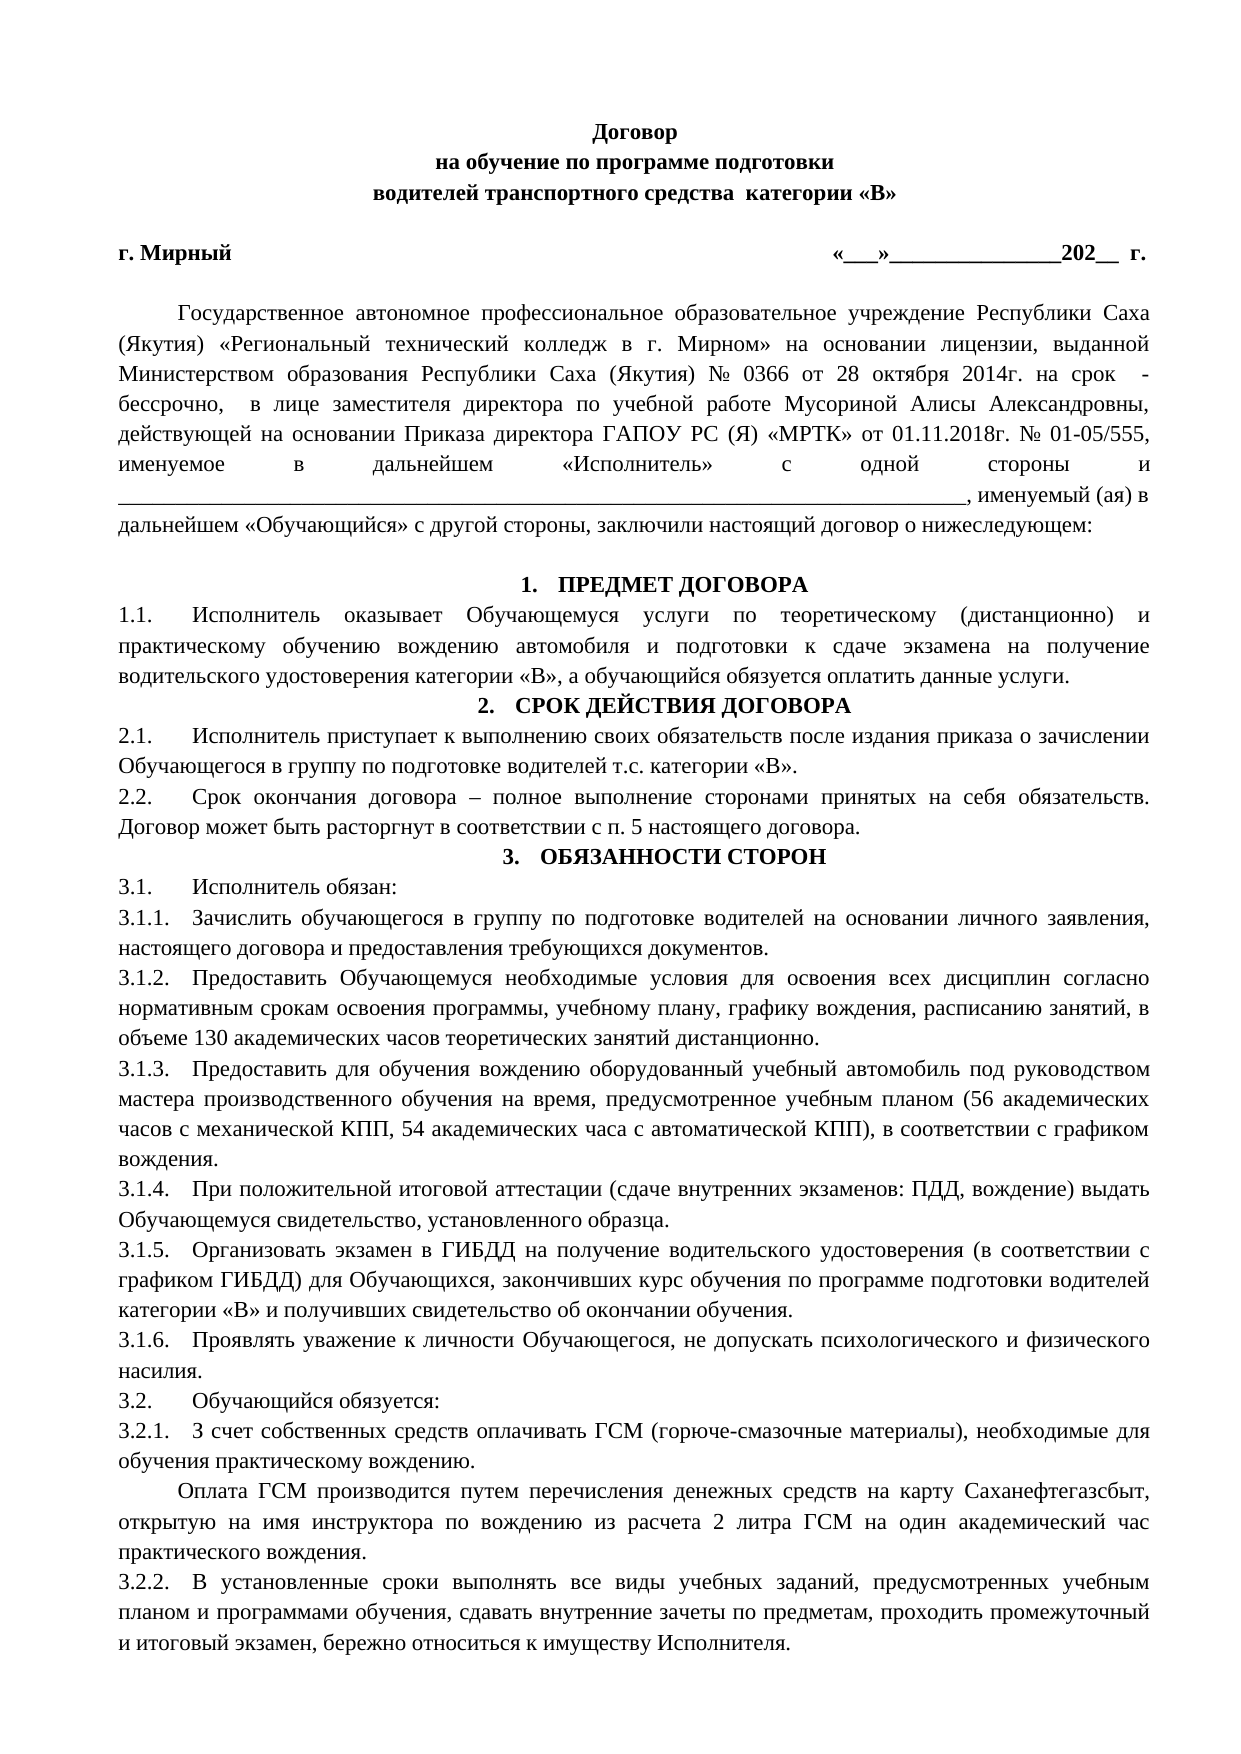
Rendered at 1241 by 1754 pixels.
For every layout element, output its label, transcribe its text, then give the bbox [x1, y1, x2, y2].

text водителей транспортного средства категории «В» [118, 178, 1152, 205]
list ОБЯЗАННОСТИ СТОРОН [177, 843, 1152, 869]
list Срок окончания договора – полное выполнение сторонами принятых на себя обязательств. Договор может быть расторгнут в соответствии с п. 5 настоящего договора. [118, 783, 1152, 839]
list Исполнитель оказывает Обучающемуся услуги по теоретическому (дистанционно) и практическому обучению вождению автомобиля и подготовки к сдаче экзамена на получение водительского удостоверения категории «В», а обучающийся обязуется оплатить данные услуги. [118, 601, 1152, 688]
text дальнейшем «Обучающийся» с другой стороны, заключили настоящий договор о нижеследующем: [118, 511, 1152, 537]
list Проявлять уважение к личности Обучающегося, не допускать психологического и физического насилия. [118, 1326, 1152, 1383]
list Исполнитель приступает к выполнению своих обязательств после издания приказа о зачислении Обучающегося в группу по подготовке водителей т.с. категории «В». [118, 722, 1152, 779]
list Предоставить для обучения вождению оборудованный учебный автомобиль под руководством мастера производственного обучения на время, предусмотренное учебным планом (56 академических часов с механической КПП, 54 академических часа с автоматической КПП), в соответствии с графиком вождения. [118, 1054, 1152, 1172]
list Обучающийся обязуется: [118, 1387, 1152, 1413]
list При положительной итоговой аттестации (сдаче внутренних экзаменов: ПДД, вождение) выдать Обучающемуся свидетельство, установленного образца. [118, 1175, 1152, 1232]
list Организовать экзамен в ГИБДД на получение водительского удостоверения (в соответствии с графиком ГИБДД) для Обучающихся, закончивших курс обучения по программе подготовки водителей категории «В» и получивших свидетельство об окончании обучения. [118, 1236, 1152, 1323]
list Предоставить Обучающемуся необходимые условия для освоения всех дисциплин согласно нормативным срокам освоения программы, учебному плану, графику вождения, расписанию занятий, в объеме 130 академических часов теоретических занятий дистанционно. [118, 964, 1152, 1051]
list Зачислить обучающегося в группу по подготовке водителей на основании личного заявления, настоящего договора и предоставления требующихся документов. [118, 903, 1152, 960]
list Исполнитель обязан: [118, 873, 1152, 900]
list ПРЕДМЕТ ДОГОВОРА [177, 571, 1152, 598]
text Государственное автономное профессиональное образовательное учреждение Республики Саха (Якутия) «Региональный технический колледж в г. Мирном» на основании лицензии, выданной Министерством образования Республики Саха (Якутия) № 0366 от 28 октября 2014г. на срок - бессрочно, в лице заместителя директора по учебной работе Мусориной Алисы Александровны, действующей на основании Приказа директора ГАПОУ РС (Я) «МРТК» от 01.11.2018г. № 01-05/555, именуемое в дальнейшем «Исполнитель» с одной стороны и __________________________________________________________________________, именуемый (ая) в [118, 299, 1152, 507]
text Оплата ГСМ производится путем перечисления денежных средств на карту Саханефтегазсбыт, открытую на имя инструктора по вождению из расчета 2 литра ГСМ на один академический час практического вождения. [118, 1477, 1152, 1564]
text на обучение по программе подготовки [118, 148, 1152, 175]
list СРОК ДЕЙСТВИЯ ДОГОВОРА [177, 692, 1152, 718]
list В установленные сроки выполнять все виды учебных заданий, предусмотренных учебным планом и программами обучения, сдавать внутренние зачеты по предметам, проходить промежуточный и итоговый экзамен, бережно относиться к имуществу Исполнителя. [118, 1568, 1152, 1655]
list З счет собственных средств оплачивать ГСМ (горюче-смазочные материалы), необходимые для обучения практическому вождению. [118, 1417, 1152, 1474]
text Договор [118, 118, 1152, 144]
text г. Мирный «___»_______________202__ г. [118, 239, 1152, 265]
